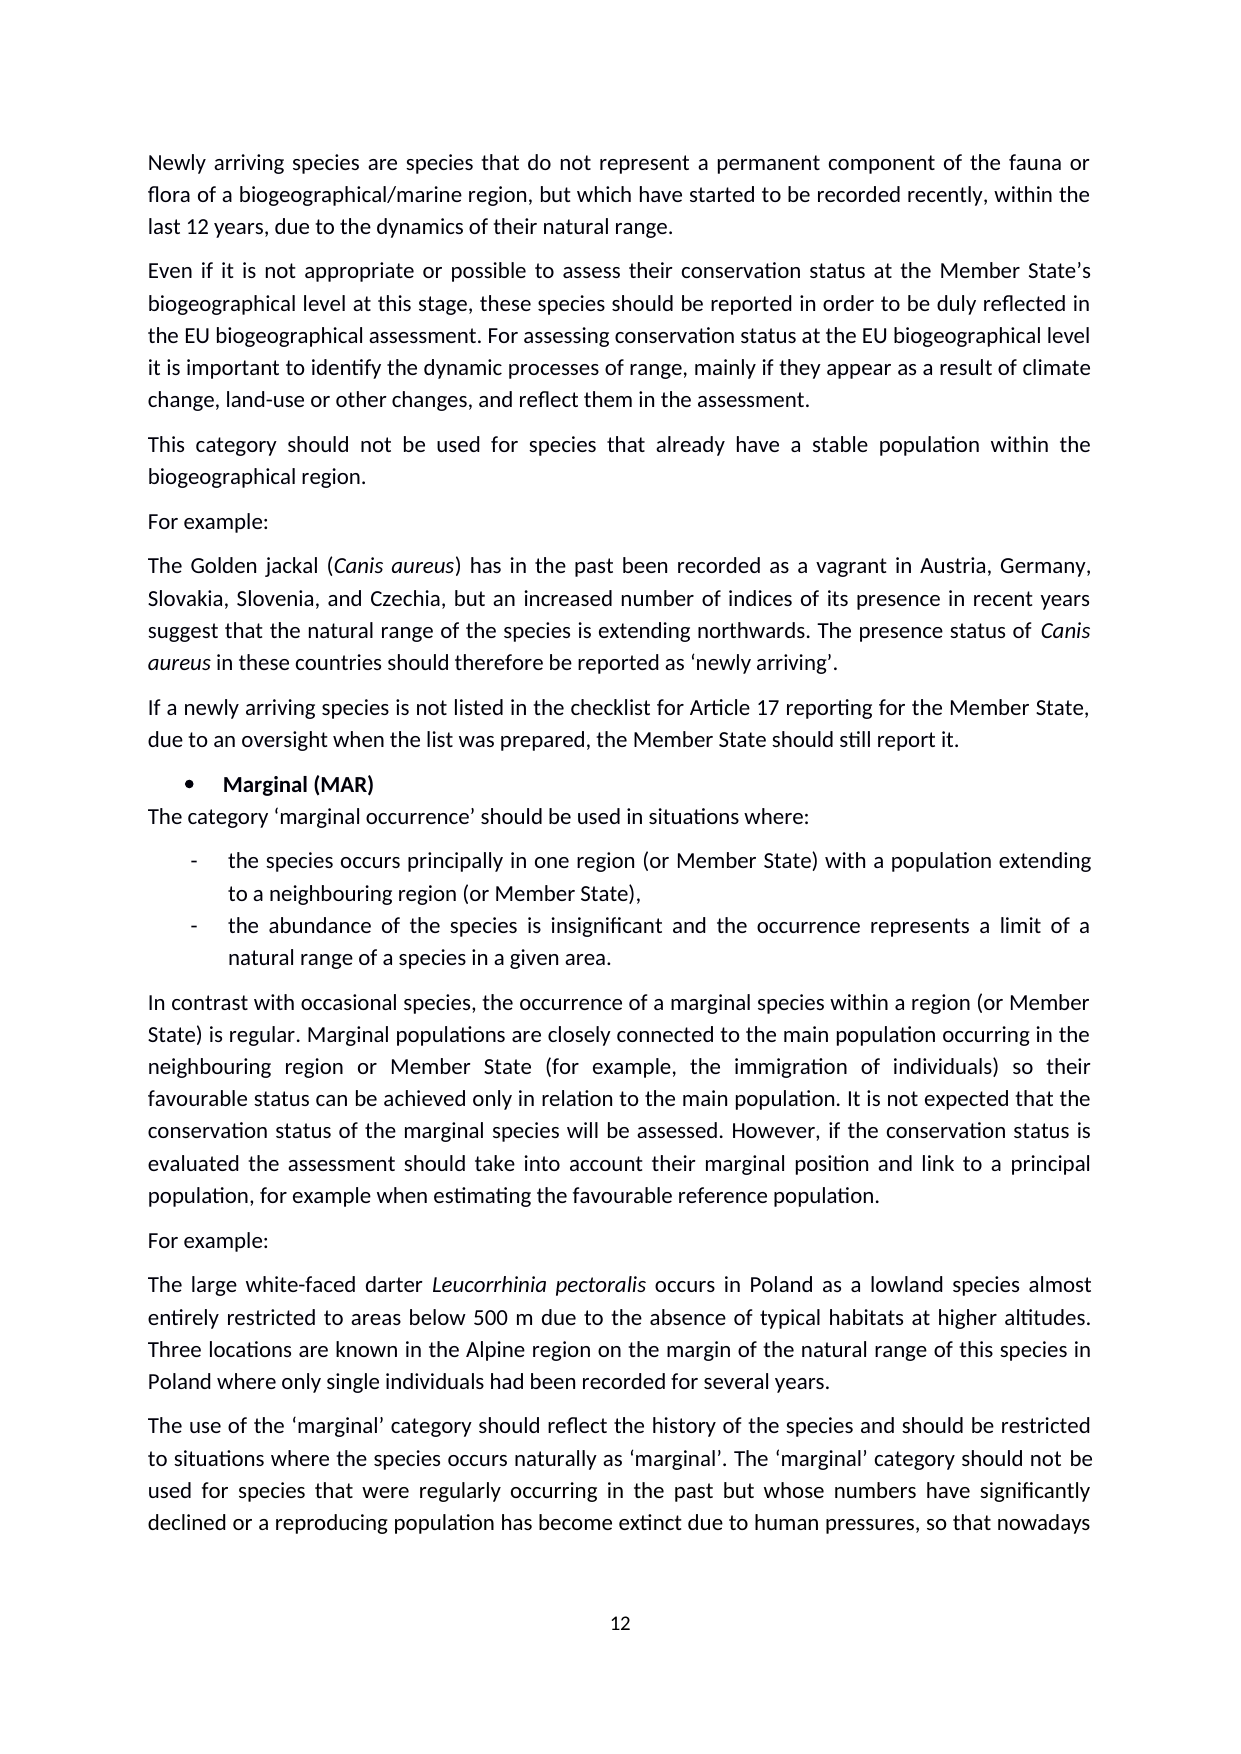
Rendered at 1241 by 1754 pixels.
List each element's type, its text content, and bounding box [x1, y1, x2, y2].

list the abundance of the species is insignificant and the occurrence represents a limit of a natural range of a species in a given area. [190, 911, 1093, 971]
text The Golden jackal (Canis aureus) has in the past been recorded as a vagrant in Austria, Germany, Slovakia, Slovenia, and Czechia, but an increased number of indices of its presence in recent years suggest that the natural range of the species is extending northwards. The presence status of Canis aureus in these countries should therefore be reported as ‘newly arriving’. [148, 552, 1093, 676]
text In contrast with occasional species, the occurrence of a marginal species within a region (or Member State) is regular. Marginal populations are closely connected to the main population occurring in the neighbouring region or Member State (for example, the immigration of individuals) so their favourable status can be achieved only in relation to the main population. It is not expected that the conservation status of the marginal species will be assessed. However, if the conservation status is evaluated the assessment should take into account their marginal position and link to a principal population, for example when estimating the favourable reference population. [148, 988, 1093, 1209]
text For example: [148, 507, 1093, 535]
text The large white-faced darter Leucorrhinia pectoralis occurs in Poland as a lowland species almost entirely restricted to areas below 500 m due to the absence of typical habitats at higher altitudes. Three locations are known in the Alpine region on the margin of the natural range of this species in Poland where only single individuals had been recorded for several years. [148, 1270, 1093, 1395]
text This category should not be used for species that already have a stable population within the biogeographical region. [148, 430, 1093, 490]
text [148, 1412, 1093, 1536]
text Even if it is not appropriate or possible to assess their conservation status at the Member State’s biogeographical level at this stage, these species should be reported in order to be duly reflected in the EU biogeographical assessment. For assessing conservation status at the EU biogeographical level it is important to identify the dynamic processes of range, mainly if they appear as a result of climate change, land-use or other changes, and reflect them in the assessment. [148, 257, 1093, 413]
text If a newly arriving species is not listed in the checklist for Article 17 reporting for the Member State, due to an oversight when the list was prepared, the Member State should still report it. [148, 693, 1093, 753]
text The category ‘marginal occurrence’ should be used in situations where: [148, 802, 1093, 830]
list Marginal (MAR) [185, 770, 1093, 798]
list the species occurs principally in one region (or Member State) with a population extending to a neighbouring region (or Member State), [190, 847, 1093, 907]
text For example: [148, 1226, 1093, 1254]
text Newly arriving species are species that do not represent a permanent component of the fauna or flora of a biogeographical/marine region, but which have started to be recorded recently, within the last 12 years, due to the dynamics of their natural range. [148, 148, 1093, 240]
